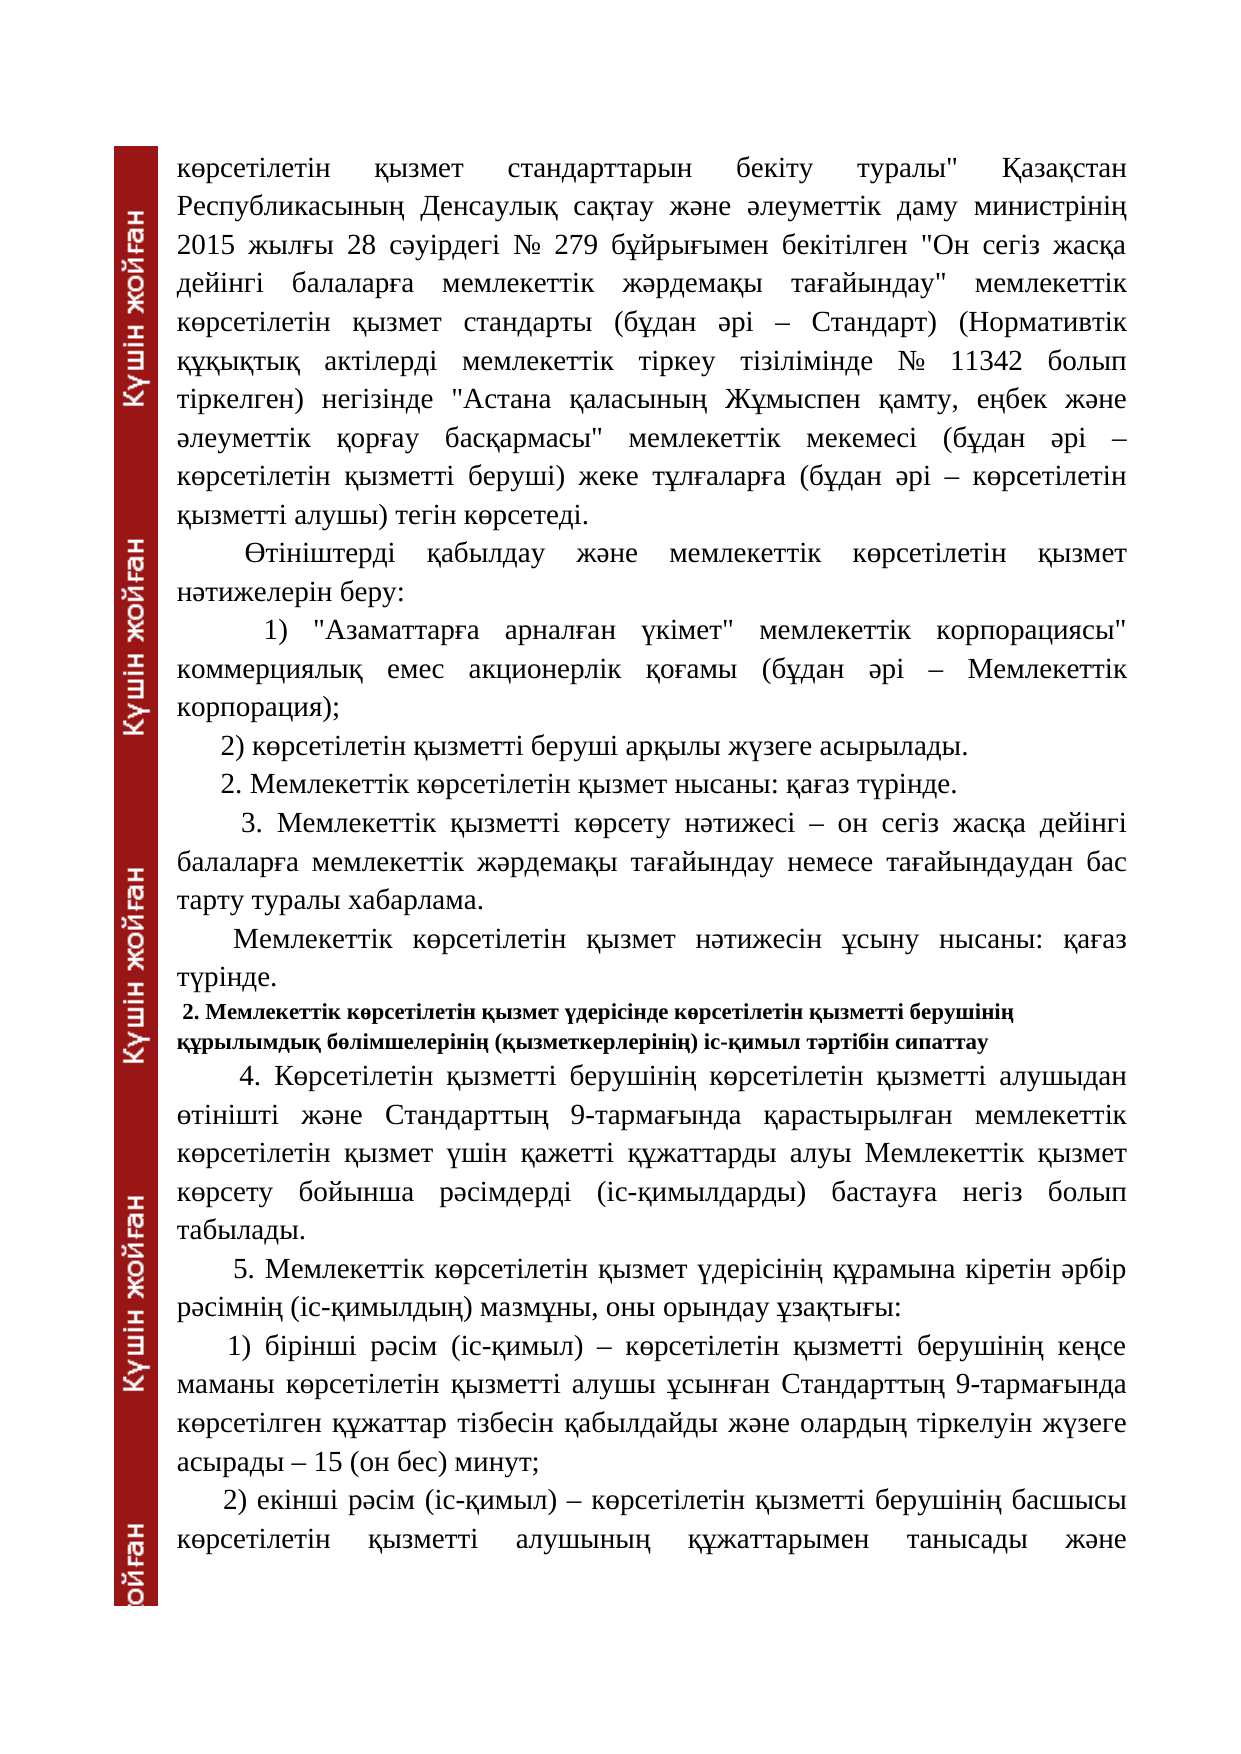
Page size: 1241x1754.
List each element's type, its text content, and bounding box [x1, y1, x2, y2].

text 3. Мемлекеттік қызметті көрсету нәтижесі – он сегіз жасқа дейінгі балаларға мемлекеттік жәрдемақы тағайындау немесе тағайындаудан бас тарту туралы хабарлама. [112, 805, 1128, 916]
picture [114, 1323, 158, 1328]
text 2. Мемлекеттік көрсетілетін қызмет үдерісінде көрсетілетін қызметті берушінің құрылымдық бөлімшелерінің (қызметкерлерінің) іс-қимыл тәртібін сипаттау [112, 998, 1128, 1054]
picture [114, 607, 158, 612]
picture [114, 1554, 158, 1606]
text 1) "Азаматтарға арналған үкімет" мемлекеттік корпорациясы" коммерциялық емес акционерлік қоғамы (бұдан әрі – Мемлекеттік корпорация); [112, 612, 1128, 723]
text 2. Мемлекеттік көрсетілетін қызмет нысаны: қағаз түрінде. [112, 767, 1128, 800]
picture [114, 1054, 158, 1058]
picture [114, 1246, 158, 1251]
picture [114, 530, 158, 535]
picture [114, 1477, 158, 1482]
text 5. Мемлекеттік көрсетілетін қызмет үдерісінің құрамына кіретін әрбір рәсімнің (іс-қимылдың) мазмұны, оны орындау ұзақтығы: [112, 1251, 1128, 1323]
picture [114, 800, 158, 805]
picture [114, 146, 158, 150]
text Өтініштерді қабылдау және мемлекеттік көрсетілетін қызмет нәтижелерін беру: [112, 535, 1128, 607]
picture [114, 762, 158, 767]
text 2) көрсетілетін қызметті беруші арқылы жүзеге асырылады. [112, 728, 1128, 762]
text 1) бірінші рәсім (іс-қимыл) – көрсетілетін қызметті берушінің кеңсе маманы көрсетілетін қызметті алушы ұсынған Стандарттың 9-тармағында көрсетілген құжаттар тізбесін қабылдайды және олардың тіркелуін жүзеге асырады – 15 (он бес) минут; [112, 1328, 1128, 1477]
picture [114, 993, 158, 998]
picture [114, 916, 158, 921]
text 4. Көрсетілетін қызметті берушінің көрсетілетін қызметті алушыдан өтінішті және Стандарттың 9-тармағында қарастырылған мемлекеттік көрсетілетін қызмет үшін қажетті құжаттарды алуы Мемлекеттік қызмет көрсету бойынша рәсімдерді (іс-қимылдарды) бастауға негіз болып табылады. [112, 1058, 1128, 1246]
picture [114, 723, 158, 728]
text Мемлекеттік көрсетілетін қызмет нәтижесін ұсыну нысаны: қағаз түрінде. [112, 921, 1128, 993]
